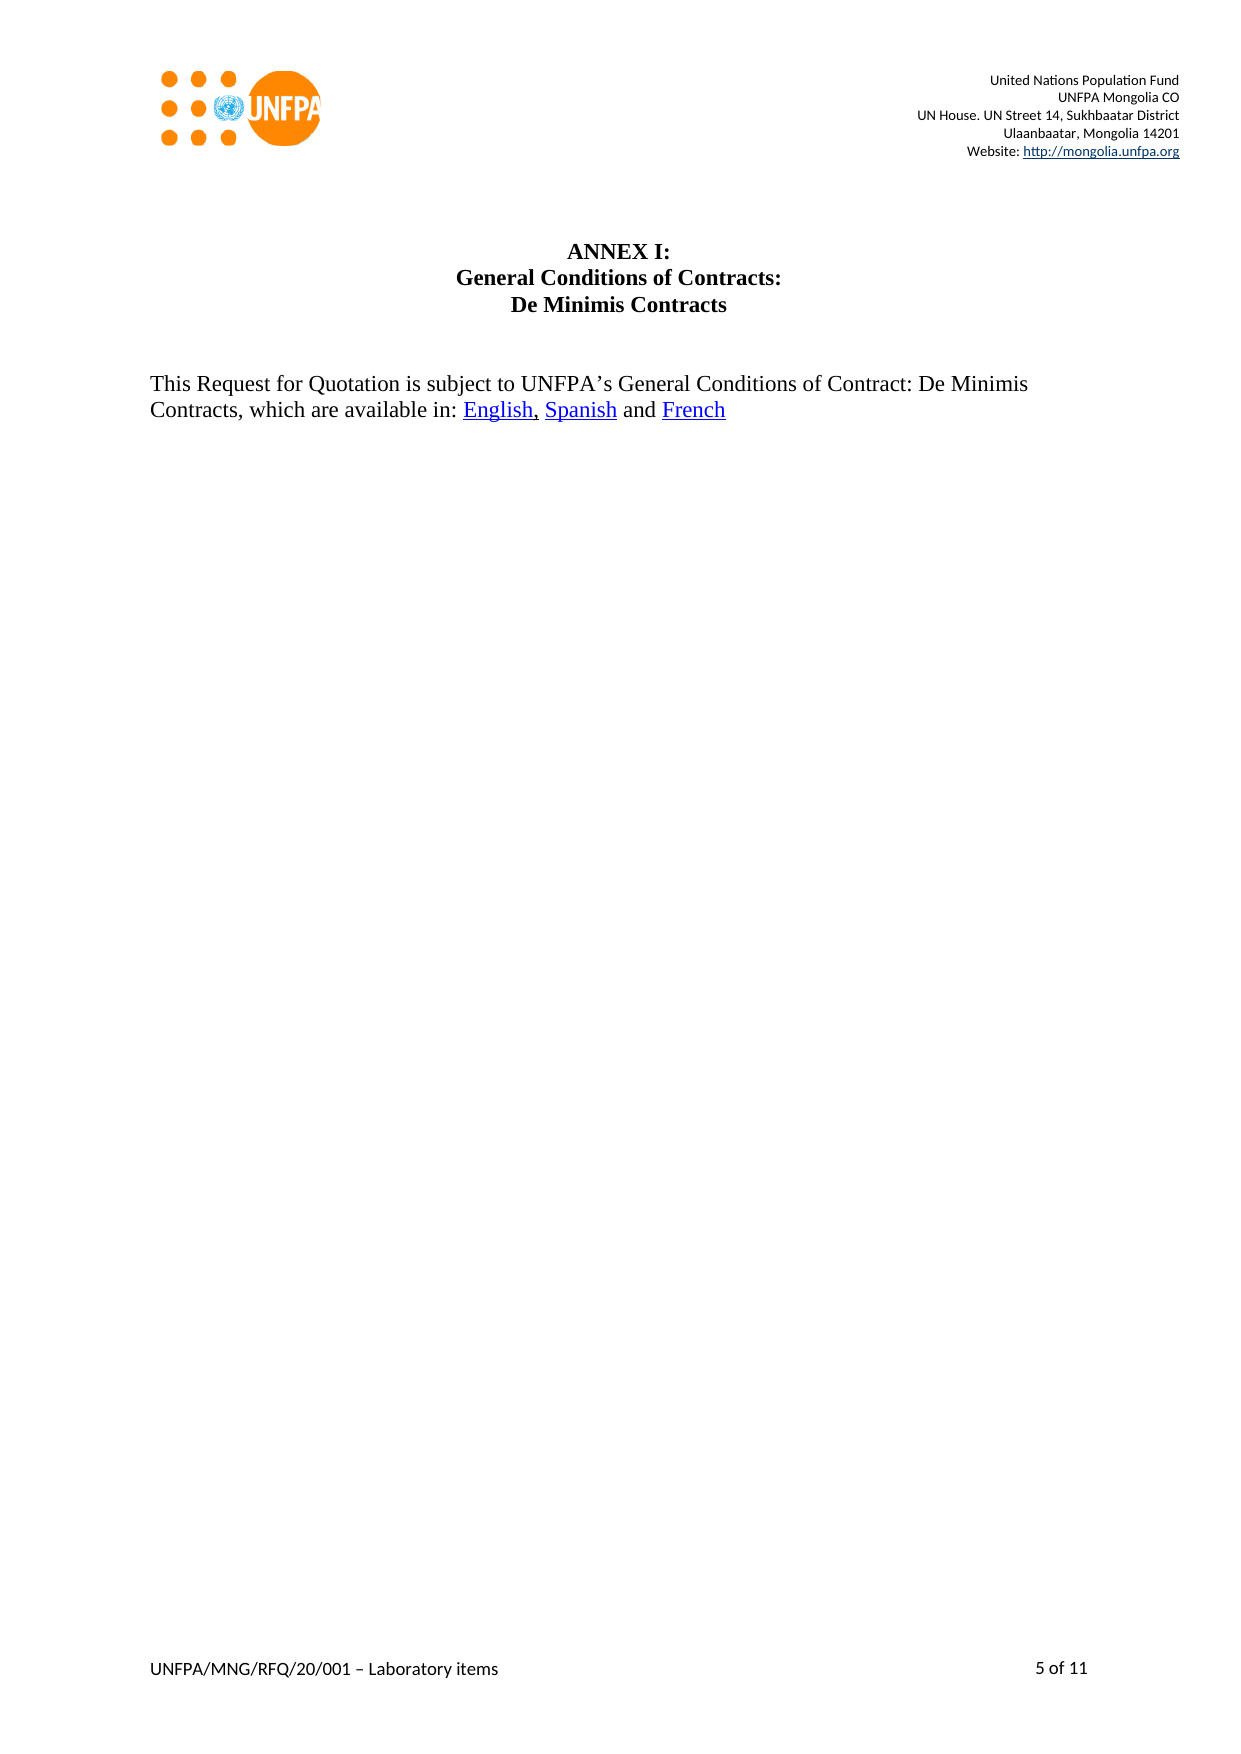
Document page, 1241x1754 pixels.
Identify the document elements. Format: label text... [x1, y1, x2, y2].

text ANNEX I: [150, 238, 1087, 264]
picture [161, 71, 321, 146]
text This Request for Quotation is subject to UNFPA’s General Conditions of Contract: De Minimis Contracts, which are available in: English, Spanish and French [150, 370, 1087, 422]
text General Conditions of Contracts: [150, 264, 1087, 291]
text De Minimis Contracts [150, 291, 1087, 317]
